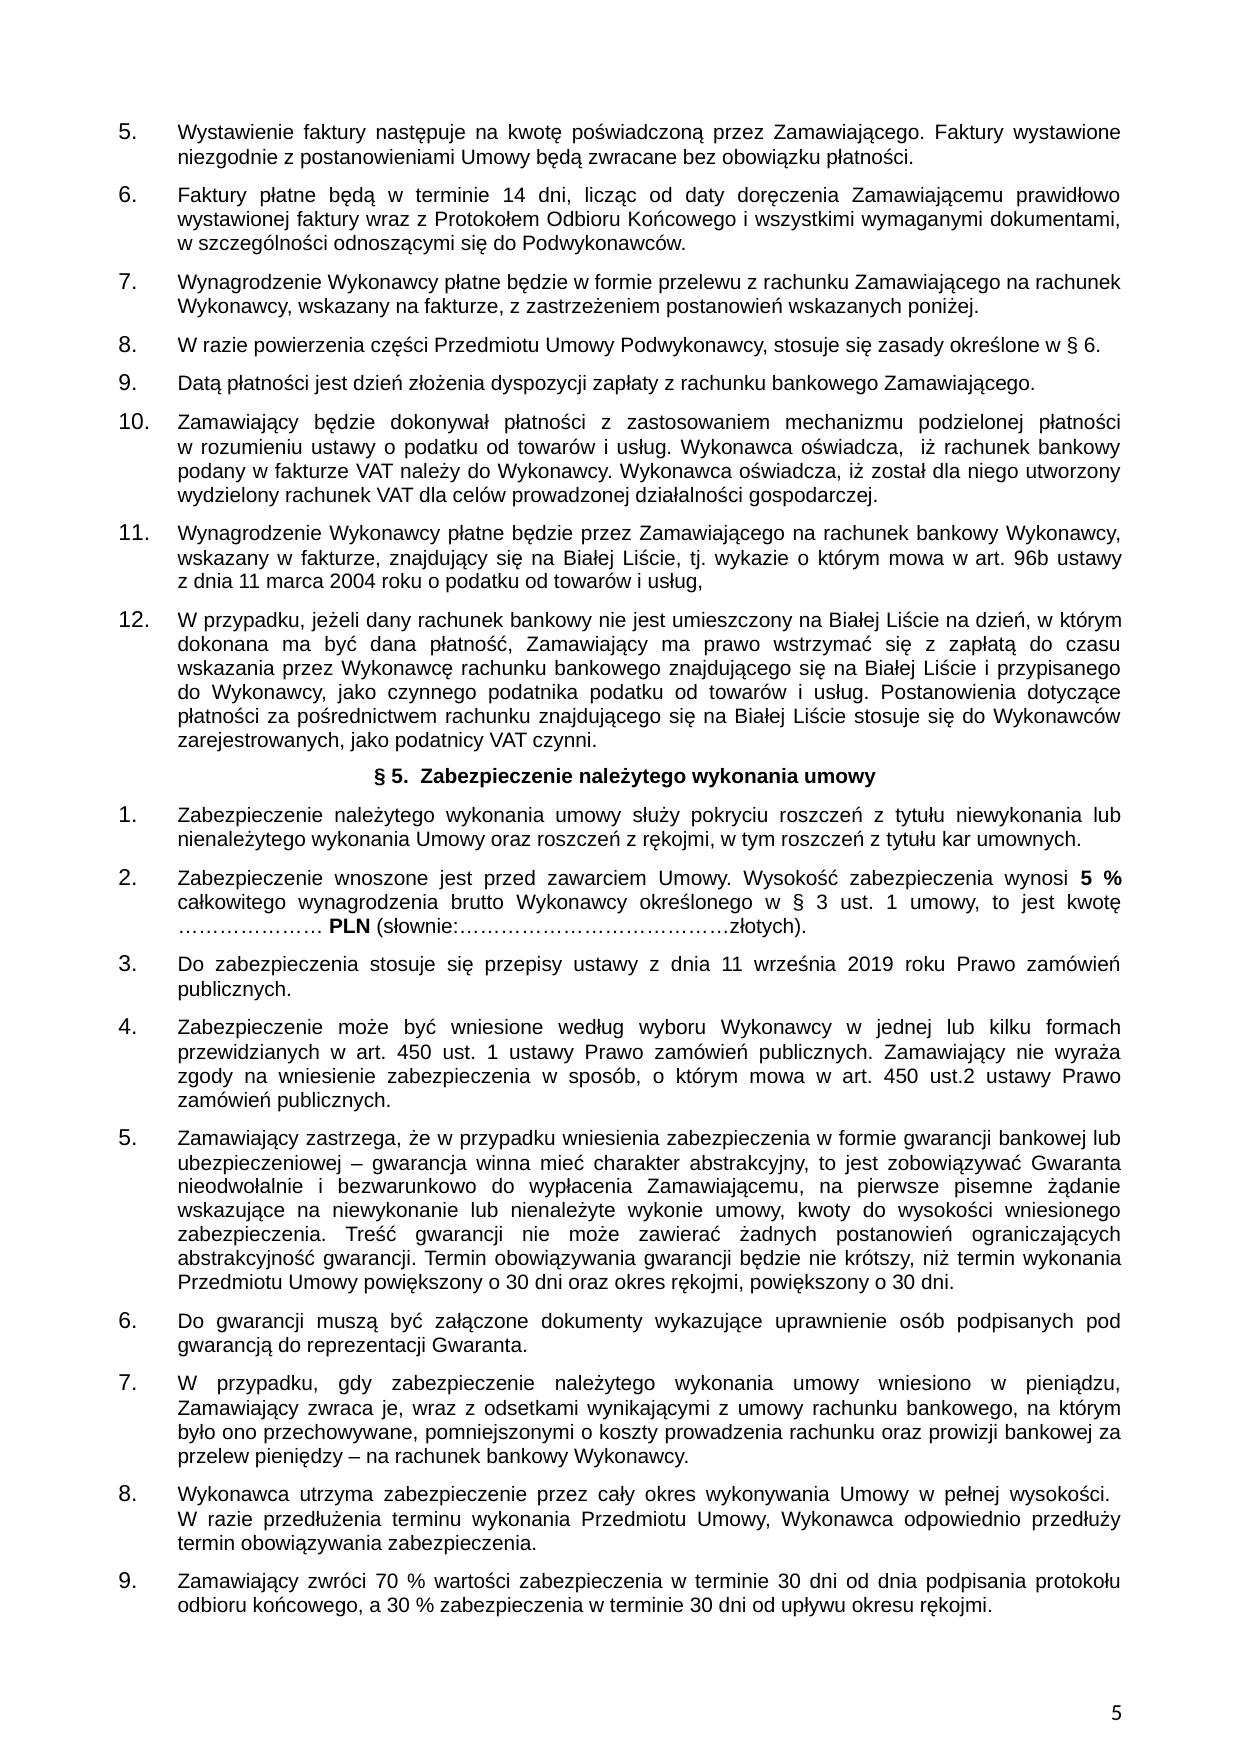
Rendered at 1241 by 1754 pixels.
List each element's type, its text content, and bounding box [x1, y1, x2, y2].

list Do gwarancji muszą być załączone dokumenty wykazujące uprawnienie osób podpisanych pod gwarancją do reprezentacji Gwaranta. [118, 1307, 1122, 1357]
list Do zabezpieczenia stosuje się przepisy ustawy z dnia 11 września 2019 roku Prawo zamówień publicznych. [118, 950, 1122, 1001]
list Zabezpieczenie wnoszone jest przed zawarciem Umowy. Wysokość zabezpieczenia wynosi 5 % całkowitego wynagrodzenia brutto Wykonawcy określonego w § 3 ust. 1 umowy, to jest kwotę ………………… PLN (słownie:…………………………………złotych). [118, 864, 1122, 938]
list Zabezpieczenie może być wniesione według wyboru Wykonawcy w jednej lub kilku formach przewidzianych w art. 450 ust. 1 ustawy Prawo zamówień publicznych. Zamawiający nie wyraża zgody na wniesienie zabezpieczenia w sposób, o którym mowa w art. 450 ust.2 ustawy Prawo zamówień publicznych. [118, 1013, 1122, 1111]
list Wykonawca utrzyma zabezpieczenie przez cały okres wykonywania Umowy w pełnej wysokości. W razie przedłużenia terminu wykonania Przedmiotu Umowy, Wykonawca odpowiednio przedłuży termin obowiązywania zabezpieczenia. [118, 1480, 1122, 1554]
list Zamawiający zwróci 70 % wartości zabezpieczenia w terminie 30 dni od dnia podpisania protokołu odbioru końcowego, a 30 % zabezpieczenia w terminie 30 dni od upływu okresu rękojmi. [118, 1567, 1122, 1617]
list Zamawiający będzie dokonywał płatności z zastosowaniem mechanizmu podzielonej płatności w rozumieniu ustawy o podatku od towarów i usług. Wykonawca oświadcza, iż rachunek bankowy podany w fakturze VAT należy do Wykonawcy. Wykonawca oświadcza, iż został dla niego utworzony wydzielony rachunek VAT dla celów prowadzonej działalności gospodarczej. [118, 408, 1122, 506]
list Wynagrodzenie Wykonawcy płatne będzie przez Zamawiającego na rachunek bankowy Wykonawcy, wskazany w fakturze, znajdujący się na Białej Liście, tj. wykazie o którym mowa w art. 96b ustawy z dnia 11 marca 2004 roku o podatku od towarów i usług, [118, 519, 1122, 593]
list Zabezpieczenie należytego wykonania umowy [148, 764, 1122, 788]
list W przypadku, jeżeli dany rachunek bankowy nie jest umieszczony na Białej Liście na dzień, w którym dokonana ma być dana płatność, Zamawiający ma prawo wstrzymać się z zapłatą do czasu wskazania przez Wykonawcę rachunku bankowego znajdującego się na Białej Liście i przypisanego do Wykonawcy, jako czynnego podatnika podatku od towarów i usług. Postanowienia dotyczące płatności za pośrednictwem rachunku znajdującego się na Białej Liście stosuje się do Wykonawców zarejestrowanych, jako podatnicy VAT czynni. [118, 606, 1122, 752]
list Wynagrodzenie Wykonawcy płatne będzie w formie przelewu z rachunku Zamawiającego na rachunek Wykonawcy, wskazany na fakturze, z zastrzeżeniem postanowień wskazanych poniżej. [118, 268, 1122, 318]
list W razie powierzenia części Przedmiotu Umowy Podwykonawcy, stosuje się zasady określone w § 6. [118, 331, 1122, 357]
list Zamawiający zastrzega, że w przypadku wniesienia zabezpieczenia w formie gwarancji bankowej lub ubezpieczeniowej – gwarancja winna mieć charakter abstrakcyjny, to jest zobowiązywać Gwaranta nieodwołalnie i bezwarunkowo do wypłacenia Zamawiającemu, na pierwsze pisemne żądanie wskazujące na niewykonanie lub nienależyte wykonie umowy, kwoty do wysokości wniesionego zabezpieczenia. Treść gwarancji nie może zawierać żadnych postanowień ograniczających abstrakcyjność gwarancji. Termin obowiązywania gwarancji będzie nie krótszy, niż termin wykonania Przedmiotu Umowy powiększony o 30 dni oraz okres rękojmi, powiększony o 30 dni. [118, 1124, 1122, 1294]
list Zabezpieczenie należytego wykonania umowy służy pokryciu roszczeń z tytułu niewykonania lub nienależytego wykonania Umowy oraz roszczeń z rękojmi, w tym roszczeń z tytułu kar umownych. [118, 801, 1122, 851]
list Datą płatności jest dzień złożenia dyspozycji zapłaty z rachunku bankowego Zamawiającego. [118, 369, 1122, 396]
list W przypadku, gdy zabezpieczenie należytego wykonania umowy wniesiono w pieniądzu, Zamawiający zwraca je, wraz z odsetkami wynikającymi z umowy rachunku bankowego, na którym było ono przechowywane, pomniejszonymi o koszty prowadzenia rachunku oraz prowizji bankowej za przelew pieniędzy – na rachunek bankowy Wykonawcy. [118, 1369, 1122, 1468]
list Faktury płatne będą w terminie 14 dni, licząc od daty doręczenia Zamawiającemu prawidłowo wystawionej faktury wraz z Protokołem Odbioru Końcowego i wszystkimi wymaganymi dokumentami, w szczególności odnoszącymi się do Podwykonawców. [118, 181, 1122, 255]
list Wystawienie faktury następuje na kwotę poświadczoną przez Zamawiającego. Faktury wystawione niezgodnie z postanowieniami Umowy będą zwracane bez obowiązku płatności. [118, 118, 1122, 168]
